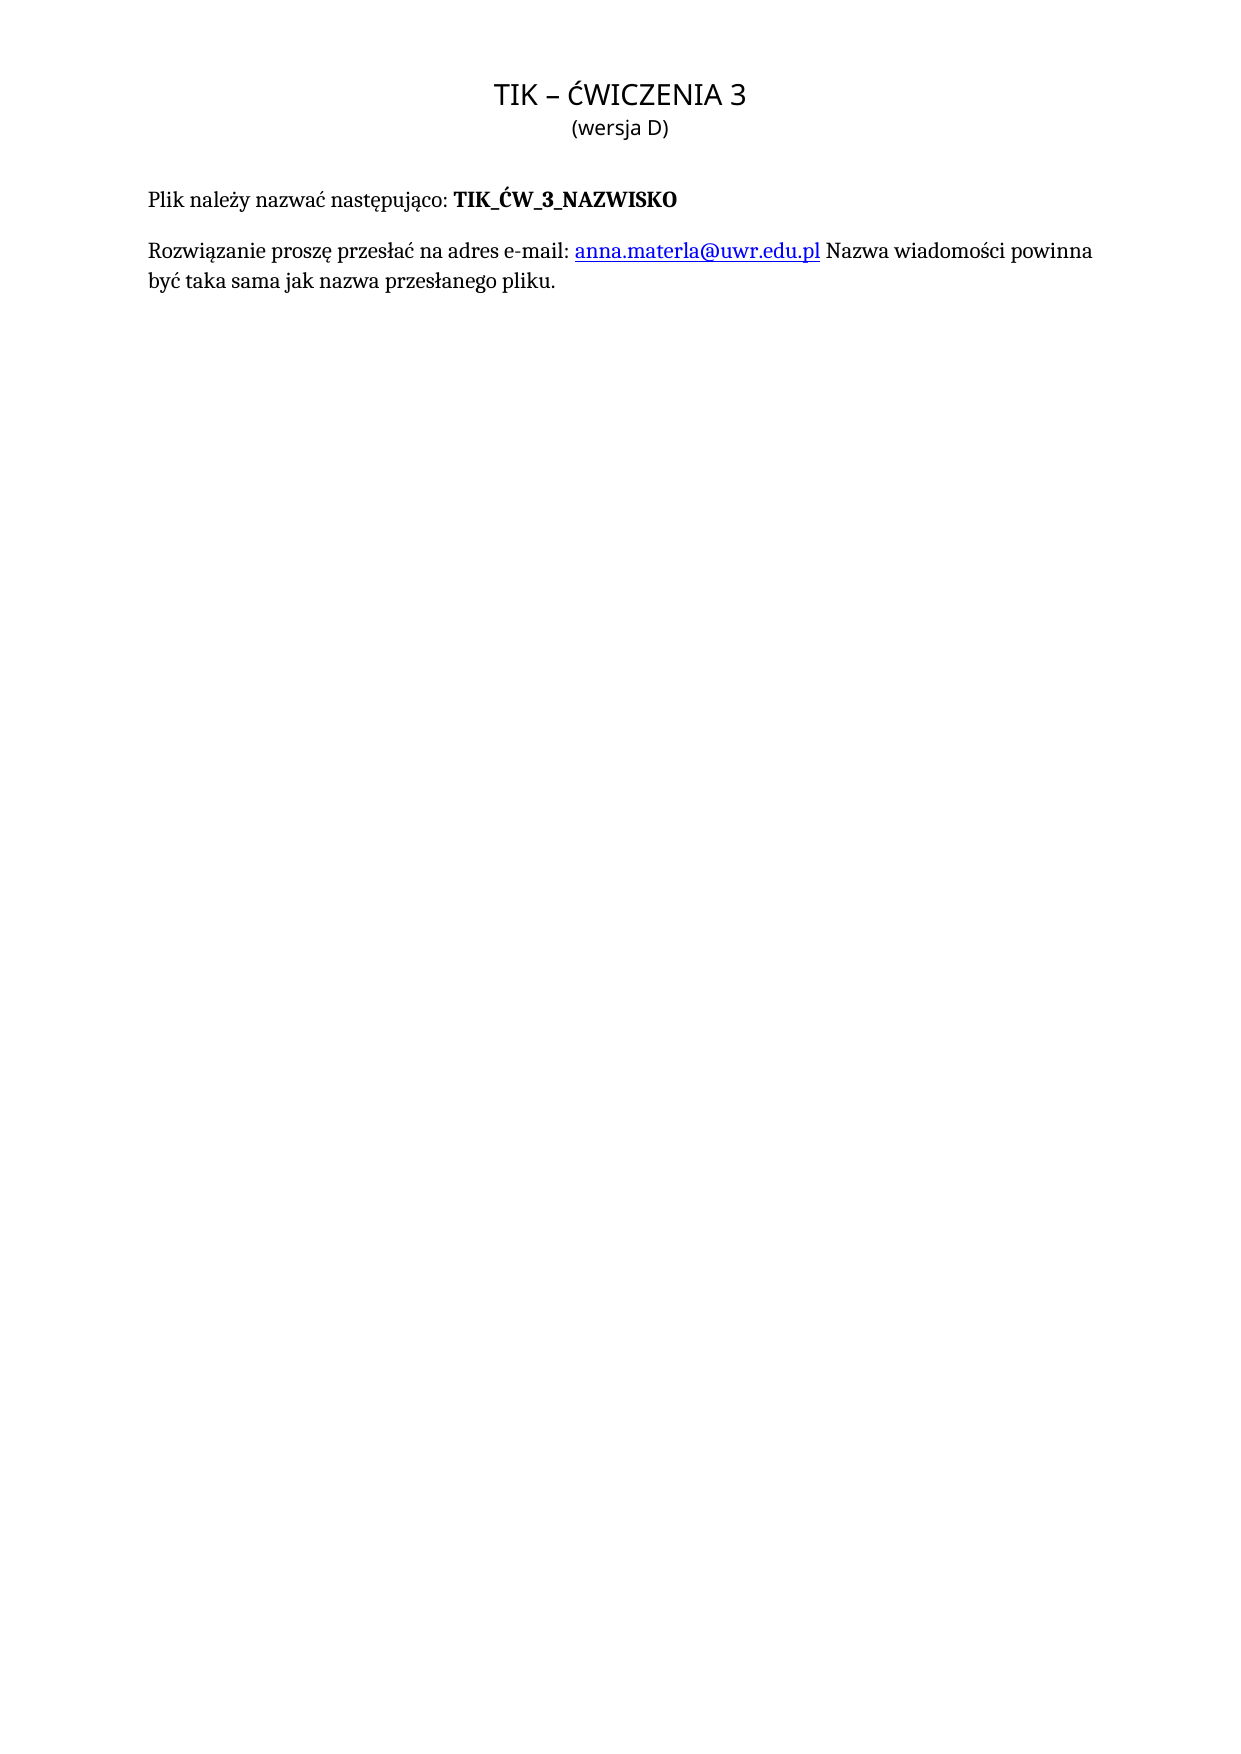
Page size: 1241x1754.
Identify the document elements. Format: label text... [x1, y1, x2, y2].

text Plik należy nazwać następująco: TIK_ĆW_3_NAZWISKO [148, 187, 1093, 213]
text Rozwiązanie proszę przesłać na adres e-mail: anna.materla@uwr.edu.pl Nazwa wiadomości powinna być taka sama jak nazwa przesłanego pliku. [148, 238, 1093, 295]
